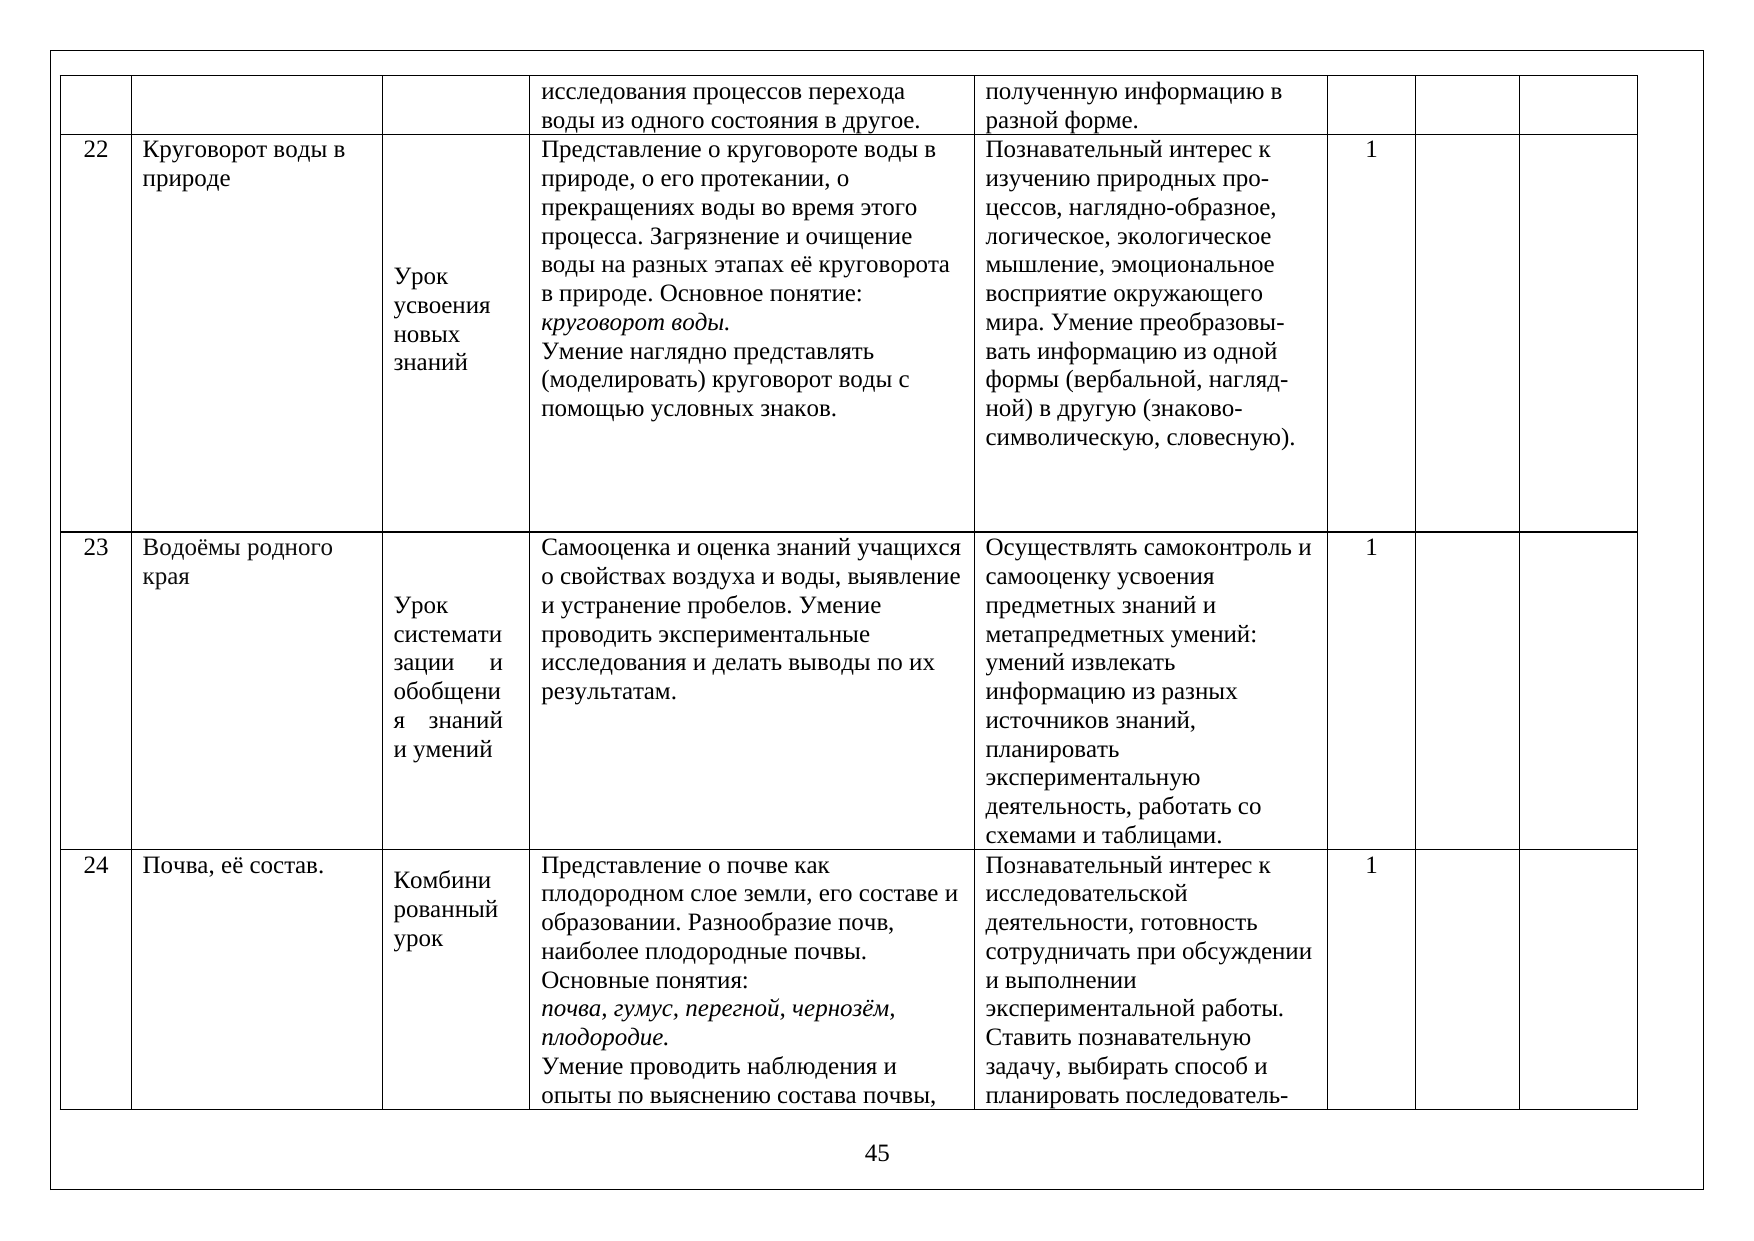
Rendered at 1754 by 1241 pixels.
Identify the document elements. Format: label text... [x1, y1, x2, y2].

table_cell Урок усвоения новых знаний [383, 135, 529, 531]
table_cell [530, 76, 974, 133]
table_cell [1520, 76, 1637, 133]
table_cell 1 [1328, 135, 1415, 531]
table_cell [1520, 533, 1637, 849]
table_cell Осуществлять самоконтроль и самооценку усвоения предметных знаний и метапредметных умений: умений извлекать информацию из разных источников знаний, планировать экспериментальную деятельность, работать со схемами и таблицами. [975, 533, 1327, 849]
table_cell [530, 850, 974, 1108]
table_cell 1 [1328, 533, 1415, 849]
table_cell [1520, 135, 1637, 531]
table_cell 23 [61, 533, 131, 849]
table_cell 1 [1328, 76, 1415, 133]
table_cell [1416, 533, 1519, 849]
table_cell Представление о круговороте воды в природе, о его протекании, о прекращениях воды во время этого процесса. Загрязнение и очищение воды на разных этапах её круговорота в природе. Основное понятие: круговорот воды. Умение наглядно представлять (моделировать) круговорот воды с помощью условных знаков. [530, 135, 974, 531]
table_cell 1 [1328, 850, 1415, 1108]
table_cell Самооценка и оценка знаний учащихся о свойствах воздуха и воды, выявление и устранение пробелов. Умение проводить экспериментальные исследования и делать выводы по их результатам. [530, 533, 974, 849]
table_cell 21 [61, 76, 131, 133]
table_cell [975, 850, 1327, 1108]
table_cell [383, 76, 529, 133]
table_cell Познавательный интерес к изучению природных про-цессов, наглядно-образное, логическое, экологическое мышление, эмоциональное восприятие окружающего мира. Умение преобразовы-вать информацию из одной формы (вербальной, нагляд-ной) в другую (знаково-символическую, словесную). [975, 135, 1327, 531]
table_cell Урок систематизации и обобщения знаний и умений [383, 533, 529, 849]
table_cell [1416, 76, 1519, 133]
table_cell Круговорот воды в природе [132, 135, 382, 531]
table_cell [1416, 850, 1519, 1108]
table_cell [132, 76, 382, 133]
table_cell Почва, её состав. [132, 850, 382, 1108]
table_cell 24 [61, 850, 131, 1108]
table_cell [975, 76, 1327, 133]
table_cell Водоёмы родного края [132, 533, 382, 849]
table_cell [1520, 850, 1637, 1108]
table_cell 22 [61, 135, 131, 531]
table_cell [383, 850, 529, 1108]
table_cell [1416, 135, 1519, 531]
